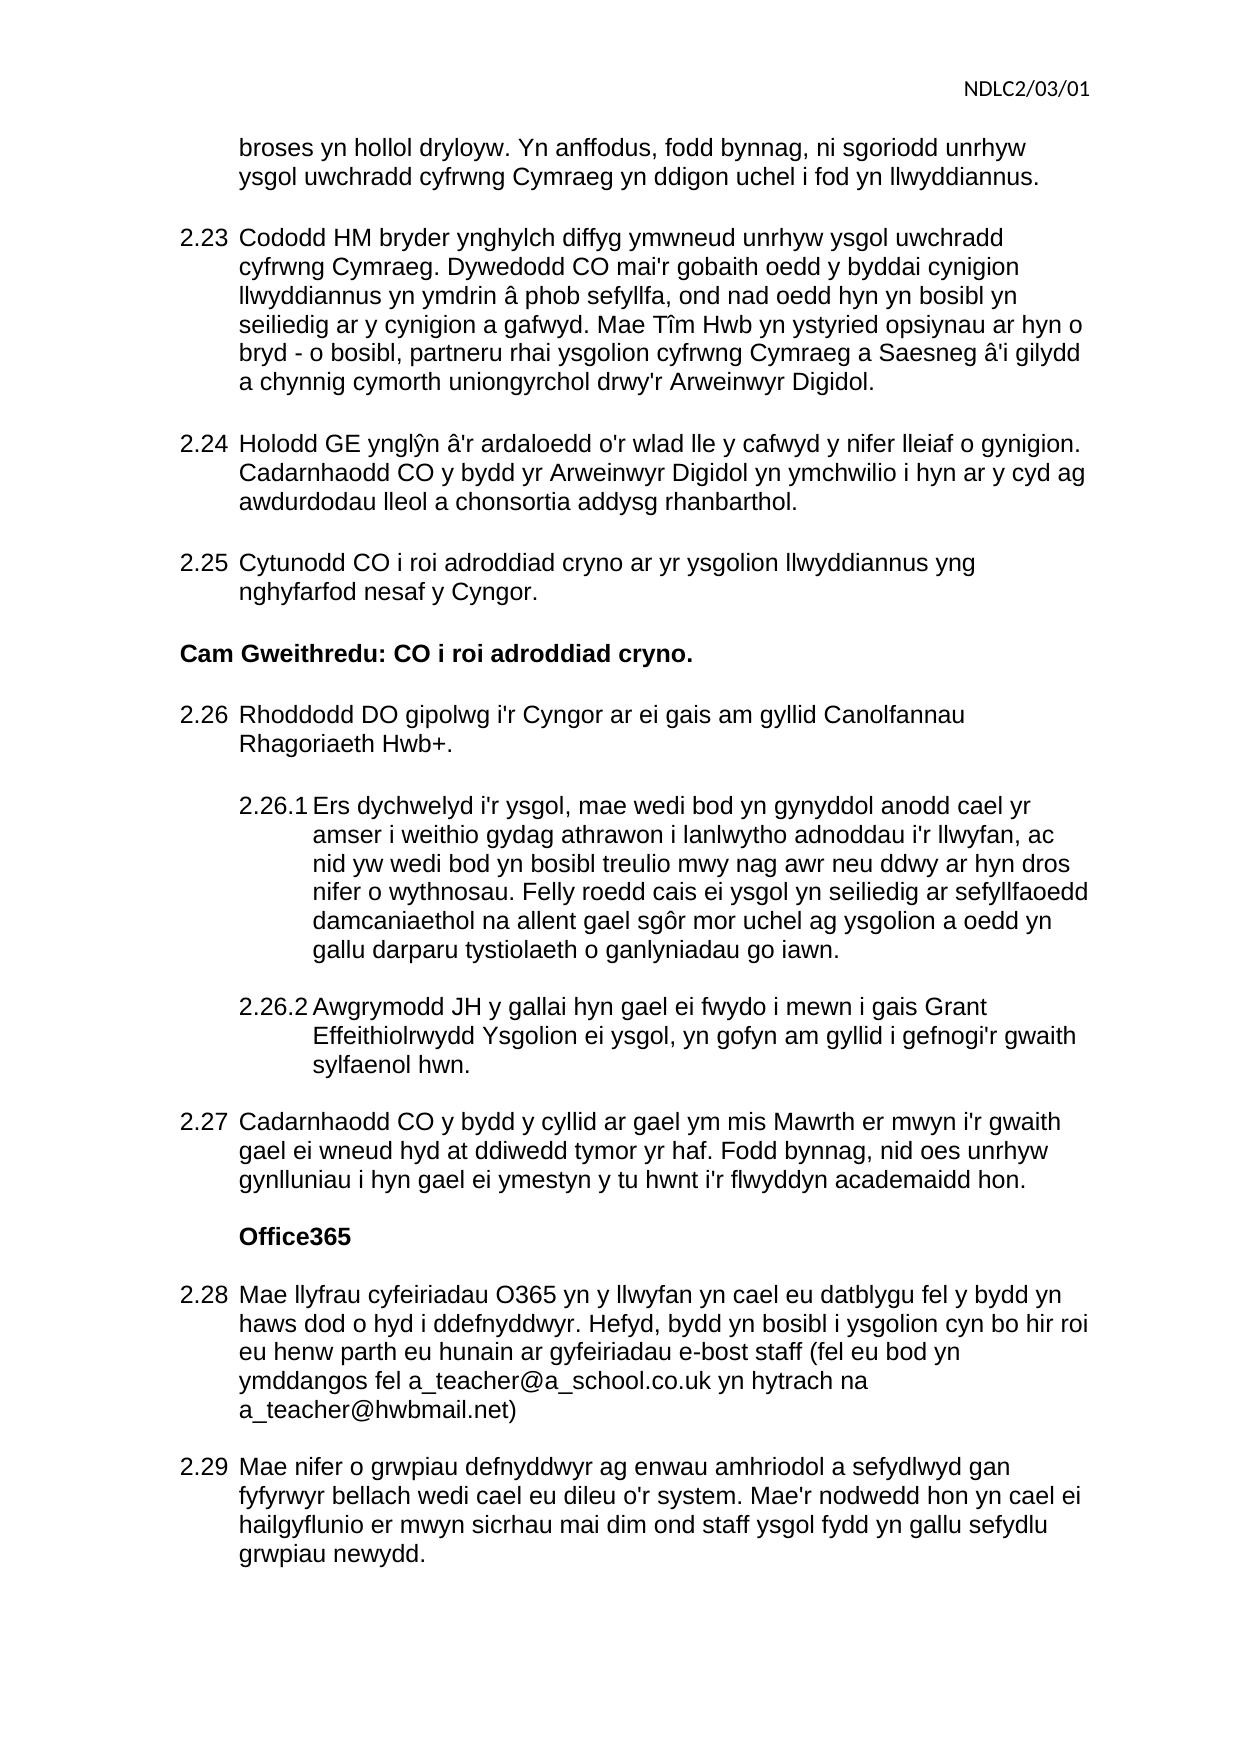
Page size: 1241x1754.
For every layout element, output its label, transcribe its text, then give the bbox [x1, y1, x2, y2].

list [179, 133, 1090, 190]
list Cam Gweithredu: CO i roi adroddiad cryno. [179, 639, 1090, 667]
list Holodd GE ynglŷn â'r ardaloedd o'r wlad lle y cafwyd y nifer lleiaf o gynigion. Cadarnhaodd CO y bydd yr Arweinwyr Digidol yn ymchwilio i hyn ar y cyd ag awdurdodau lleol a chonsortia addysg rhanbarthol. [179, 429, 1090, 515]
list Cadarnhaodd CO y bydd y cyllid ar gael ym mis Mawrth er mwyn i'r gwaith gael ei wneud hyd at ddiwedd tymor yr haf. Fodd bynnag, nid oes unrhyw gynlluniau i hyn gael ei ymestyn y tu hwnt i'r flwyddyn academaidd hon. [179, 1107, 1090, 1193]
list Office365 [239, 1222, 1090, 1251]
list Ers dychwelyd i'r ysgol, mae wedi bod yn gynyddol anodd cael yr amser i weithio gydag athrawon i lanlwytho adnoddau i'r llwyfan, ac nid yw wedi bod yn bosibl treulio mwy nag awr neu ddwy ar hyn dros nifer o wythnosau. Felly roedd cais ei ysgol yn seiliedig ar sefyllfaoedd damcaniaethol na allent gael sgôr mor uchel ag ysgolion a oedd yn gallu darparu tystiolaeth o ganlyniadau go iawn. [239, 791, 1090, 963]
list Awgrymodd JH y gallai hyn gael ei fwydo i mewn i gais Grant Effeithiolrwydd Ysgolion ei ysgol, yn gofyn am gyllid i gefnogi'r gwaith sylfaenol hwn. [239, 992, 1090, 1078]
list Rhoddodd DO gipolwg i'r Cyngor ar ei gais am gyllid Canolfannau Rhagoriaeth Hwb+. [179, 701, 1090, 758]
list Mae nifer o grwpiau defnyddwyr ag enwau amhriodol a sefydlwyd gan fyfyrwyr bellach wedi cael eu dileu o'r system. Mae'r nodwedd hon yn cael ei hailgyflunio er mwyn sicrhau mai dim ond staff ysgol fydd yn gallu sefydlu grwpiau newydd. [179, 1452, 1090, 1567]
list Mae llyfrau cyfeiriadau O365 yn y llwyfan yn cael eu datblygu fel y bydd yn haws dod o hyd i ddefnyddwyr. Hefyd, bydd yn bosibl i ysgolion cyn bo hir roi eu henw parth eu hunain ar gyfeiriadau e-bost staff (fel eu bod yn ymddangos fel a_teacher@a_school.co.uk yn hytrach na a_teacher@hwbmail.net) [179, 1280, 1090, 1423]
list Cytunodd CO i roi adroddiad cryno ar yr ysgolion llwyddiannus yng nghyfarfod nesaf y Cyngor. [179, 548, 1090, 606]
list Cododd HM bryder ynghylch diffyg ymwneud unrhyw ysgol uwchradd cyfrwng Cymraeg. Dywedodd CO mai'r gobaith oedd y byddai cynigion llwyddiannus yn ymdrin â phob sefyllfa, ond nad oedd hyn yn bosibl yn seiliedig ar y cynigion a gafwyd. Mae Tîm Hwb yn ystyried opsiynau ar hyn o bryd - o bosibl, partneru rhai ysgolion cyfrwng Cymraeg a Saesneg â'i gilydd a chynnig cymorth uniongyrchol drwy'r Arweinwyr Digidol. [179, 223, 1090, 396]
